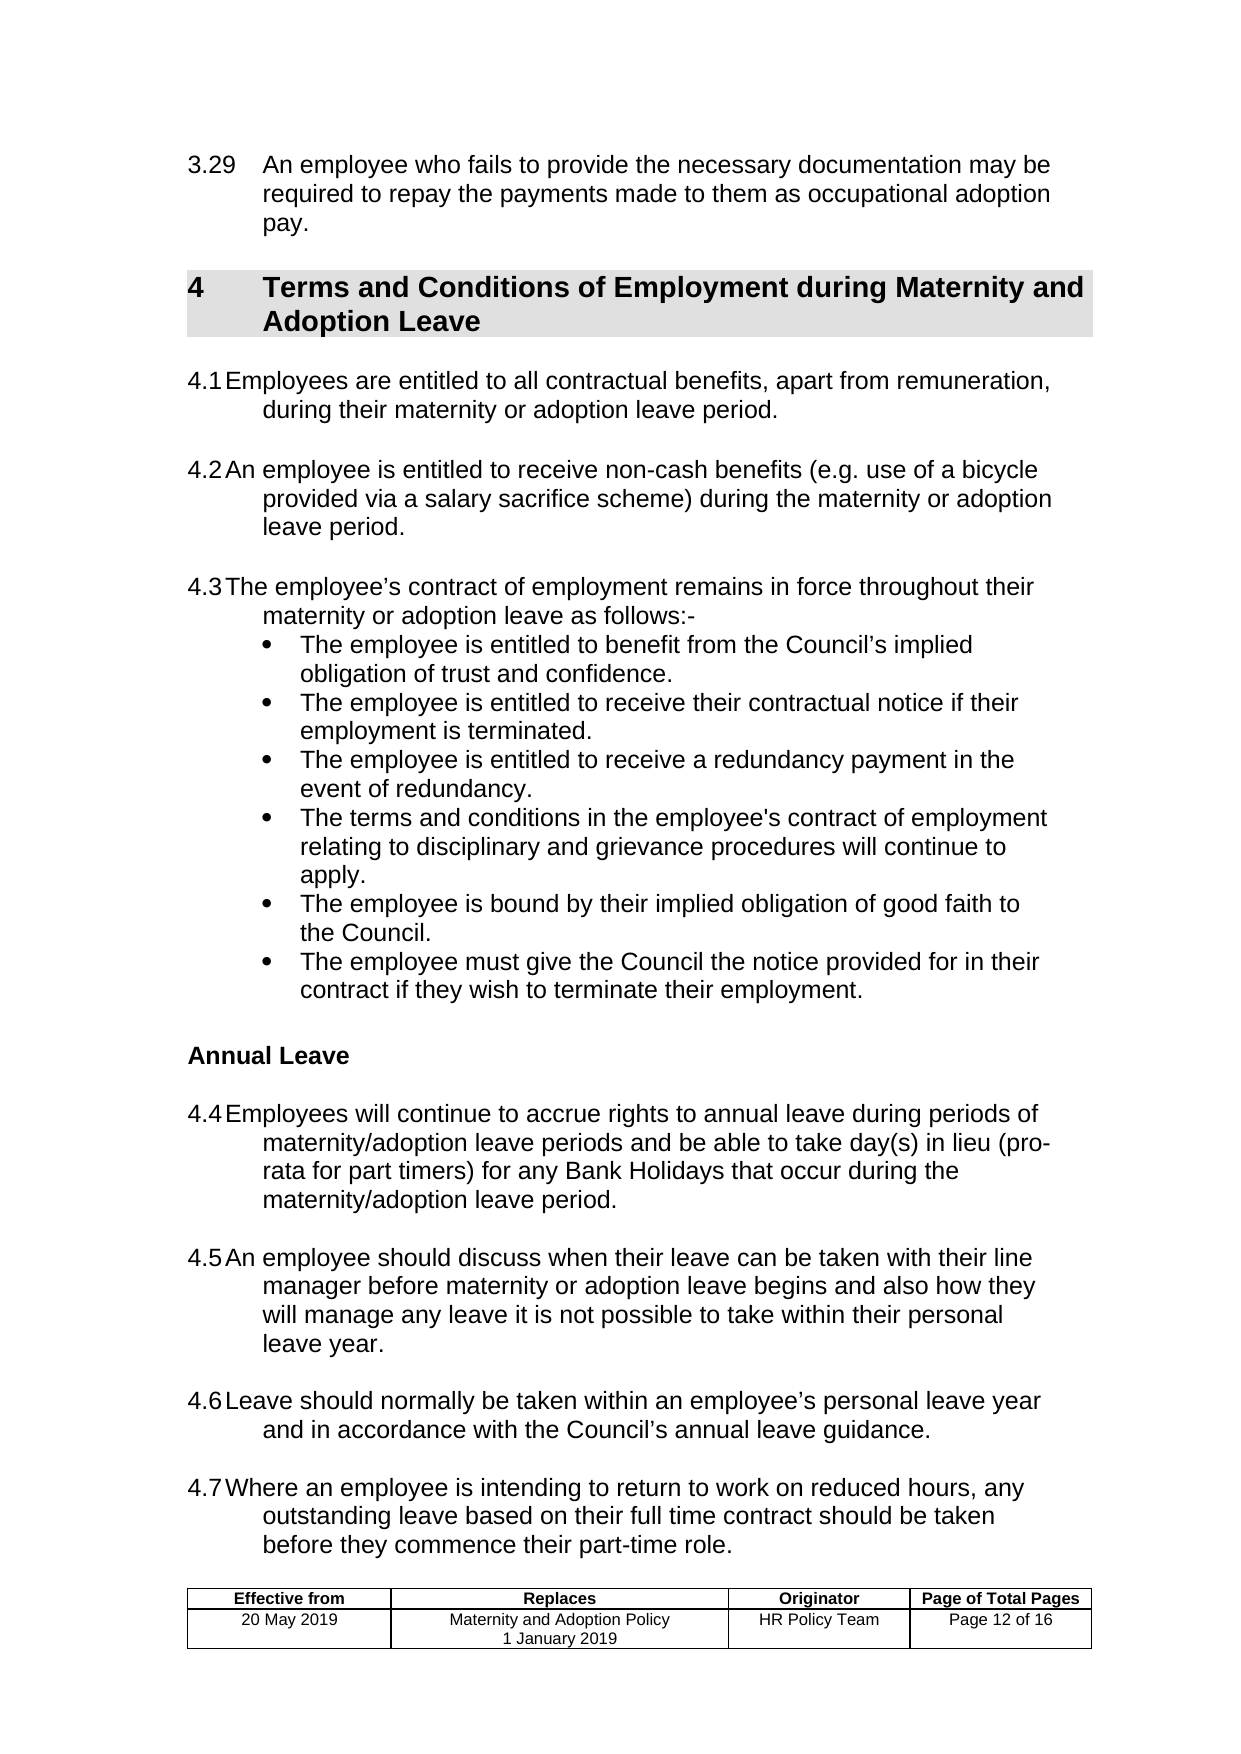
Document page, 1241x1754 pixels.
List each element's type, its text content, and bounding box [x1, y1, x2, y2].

list Leave should normally be taken within an employee’s personal leave year and in accordance with the Council’s annual leave guidance. [187, 1386, 1053, 1444]
text 4 Terms and Conditions of Employment during Maternity and Adoption Leave [187, 270, 1093, 337]
subtitle Annual Leave [187, 1041, 1053, 1070]
list Where an employee is intending to return to work on reduced hours, any outstanding leave based on their full time contract should be taken before they commence their part-time role. [187, 1473, 1053, 1559]
list The employee must give the Council the notice provided for in their contract if they wish to terminate their employment. [262, 947, 1053, 1004]
list Employees will continue to accrue rights to annual leave during periods of maternity/adoption leave periods and be able to take day(s) in lieu (pro-rata for part timers) for any Bank Holidays that occur during the maternity/adoption leave period. [187, 1099, 1053, 1214]
list The employee is bound by their implied obligation of good faith to the Council. [262, 889, 1053, 947]
list The employee’s contract of employment remains in force throughout their maternity or adoption leave as follows:- [187, 572, 1053, 630]
list An employee is entitled to receive non-cash benefits (e.g. use of a bicycle provided via a salary sacrifice scheme) during the maternity or adoption leave period. [187, 455, 1053, 572]
list The employee is entitled to benefit from the Council’s implied obligation of trust and confidence. [262, 630, 1053, 687]
list The employee is entitled to receive their contractual notice if their employment is terminated. [262, 687, 1053, 745]
subtitle An employee who fails to provide the necessary documentation may be required to repay the payments made to them as occupational adoption pay. [187, 150, 1053, 270]
list Employees are entitled to all contractual benefits, apart from remuneration, during their maternity or adoption leave period. [187, 366, 1053, 455]
list The employee is entitled to receive a redundancy payment in the event of redundancy. [262, 745, 1053, 803]
list An employee should discuss when their leave can be taken with their line manager before maternity or adoption leave begins and also how they will manage any leave it is not possible to take within their personal leave year. [187, 1243, 1053, 1358]
list The terms and conditions in the employee's contract of employment relating to disciplinary and grievance procedures will continue to apply. [262, 803, 1053, 889]
